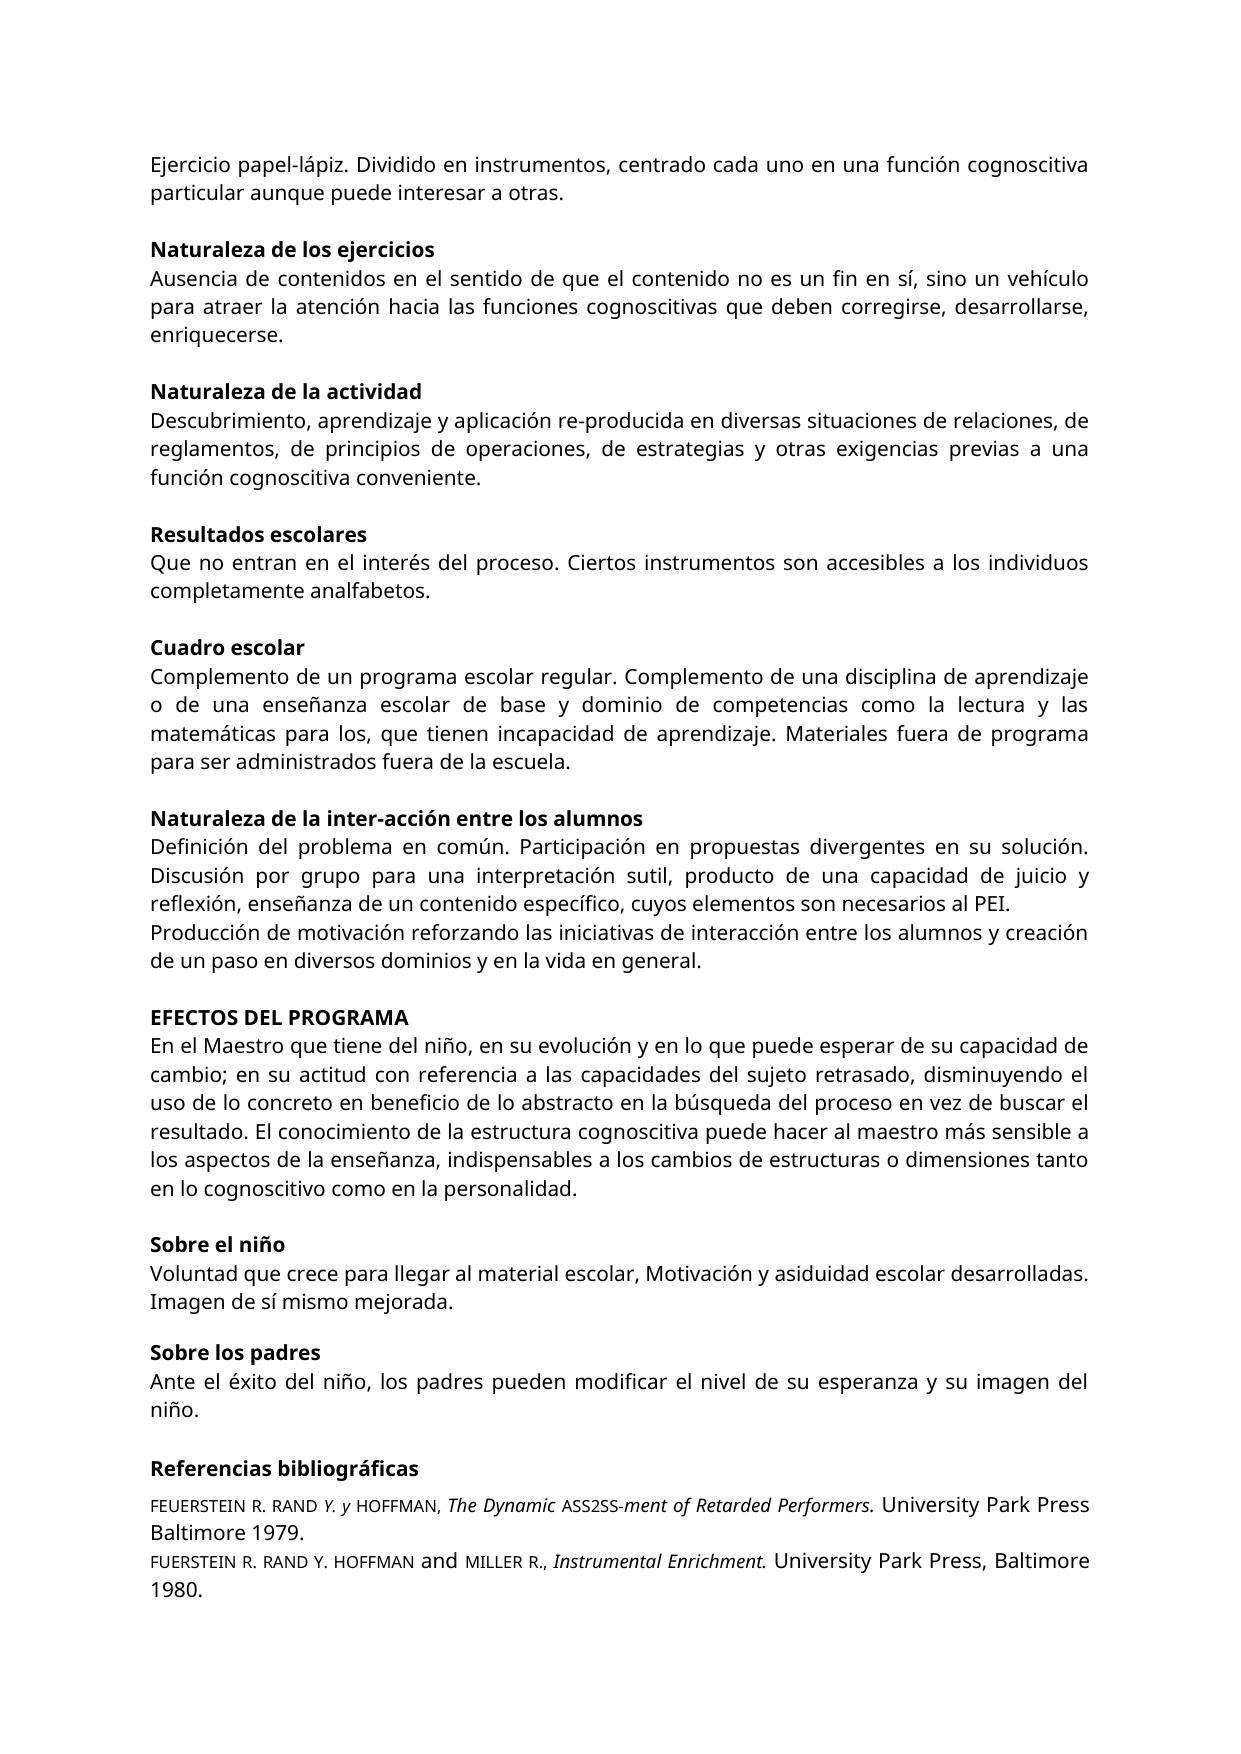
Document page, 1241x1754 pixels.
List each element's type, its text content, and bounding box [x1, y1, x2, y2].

text FUERSTEIN R. RAND Y. HOFFMAN and MILLER R., Instrumental Enrichment. University Park Press, Baltimore 1980. [150, 1547, 1090, 1603]
text FEUERSTEIN R. RAND Y. y HOFFMAN, The Dynamic ASS2SS-ment of Retarded Performers. University Park Press Baltimore 1979. [150, 1490, 1090, 1547]
text Ausencia de contenidos en el sentido de que el contenido no es un fin en sí, sino un vehículo para atraer la atención hacia las funciones cognoscitivas que deben corregirse, desarrollarse, enriquecerse. [150, 264, 1090, 349]
text Descubrimiento, aprendizaje y aplicación re-producida en diversas situaciones de relaciones, de reglamentos, de principios de operaciones, de estrategias y otras exigencias previas a una función cognoscitiva conveniente. [150, 406, 1090, 491]
text EFECTOS DEL PROGRAMA [150, 1003, 1090, 1032]
text Naturaleza de la actividad [150, 377, 1090, 406]
text Que no entran en el interés del proceso. Ciertos instrumentos son accesibles a los individuos completamente analfabetos. [150, 548, 1090, 605]
text En el Maestro que tiene del niño, en su evolución y en lo que puede esperar de su capacidad de cambio; en su actitud con referencia a las capacidades del sujeto retrasado, disminuyendo el uso de lo concreto en beneficio de lo abstracto en la búsqueda del proceso en vez de buscar el resultado. El conocimiento de la estructura cognoscitiva puede hacer al maestro más sensible a los aspectos de la enseñanza, indispensables a los cambios de estructuras o dimensiones tanto en lo cognoscitivo como en la personalidad. [150, 1032, 1090, 1202]
text Referencias bibliográficas [150, 1454, 1090, 1482]
text Sobre los padres [150, 1338, 1090, 1367]
text Resultados escolares [150, 520, 1090, 548]
text Producción de motivación reforzando las iniciativas de interacción entre los alumnos y creación de un paso en diversos dominios y en la vida en general. [150, 918, 1090, 975]
text Sobre el niño [150, 1231, 1090, 1259]
text Naturaleza de los ejercicios [150, 235, 1090, 264]
text Cuadro escolar [150, 633, 1090, 662]
text Ejercicio papel-lápiz. Dividido en instrumentos, centrado cada uno en una función cognoscitiva particular aunque puede interesar a otras. [150, 150, 1090, 207]
text Definición del problema en común. Participación en propuestas divergentes en su solución. Discusión por grupo para una interpretación sutil, producto de una capacidad de juicio y reflexión, enseñanza de un contenido específico, cuyos elementos son necesarios al PEI. [150, 832, 1090, 918]
text Voluntad que crece para llegar al material escolar, Motivación y asiduidad escolar desarrolladas. Imagen de sí mismo mejorada. [150, 1259, 1090, 1316]
text Ante el éxito del niño, los padres pueden modificar el nivel de su esperanza y su imagen del niño. [150, 1367, 1090, 1424]
text Complemento de un programa escolar regular. Complemento de una disciplina de aprendizaje o de una enseñanza escolar de base y dominio de competencias como la lectura y las matemáticas para los, que tienen incapacidad de aprendizaje. Materiales fuera de programa para ser administrados fuera de la escuela. [150, 662, 1090, 776]
text Naturaleza de la inter-acción entre los alumnos [150, 804, 1090, 832]
